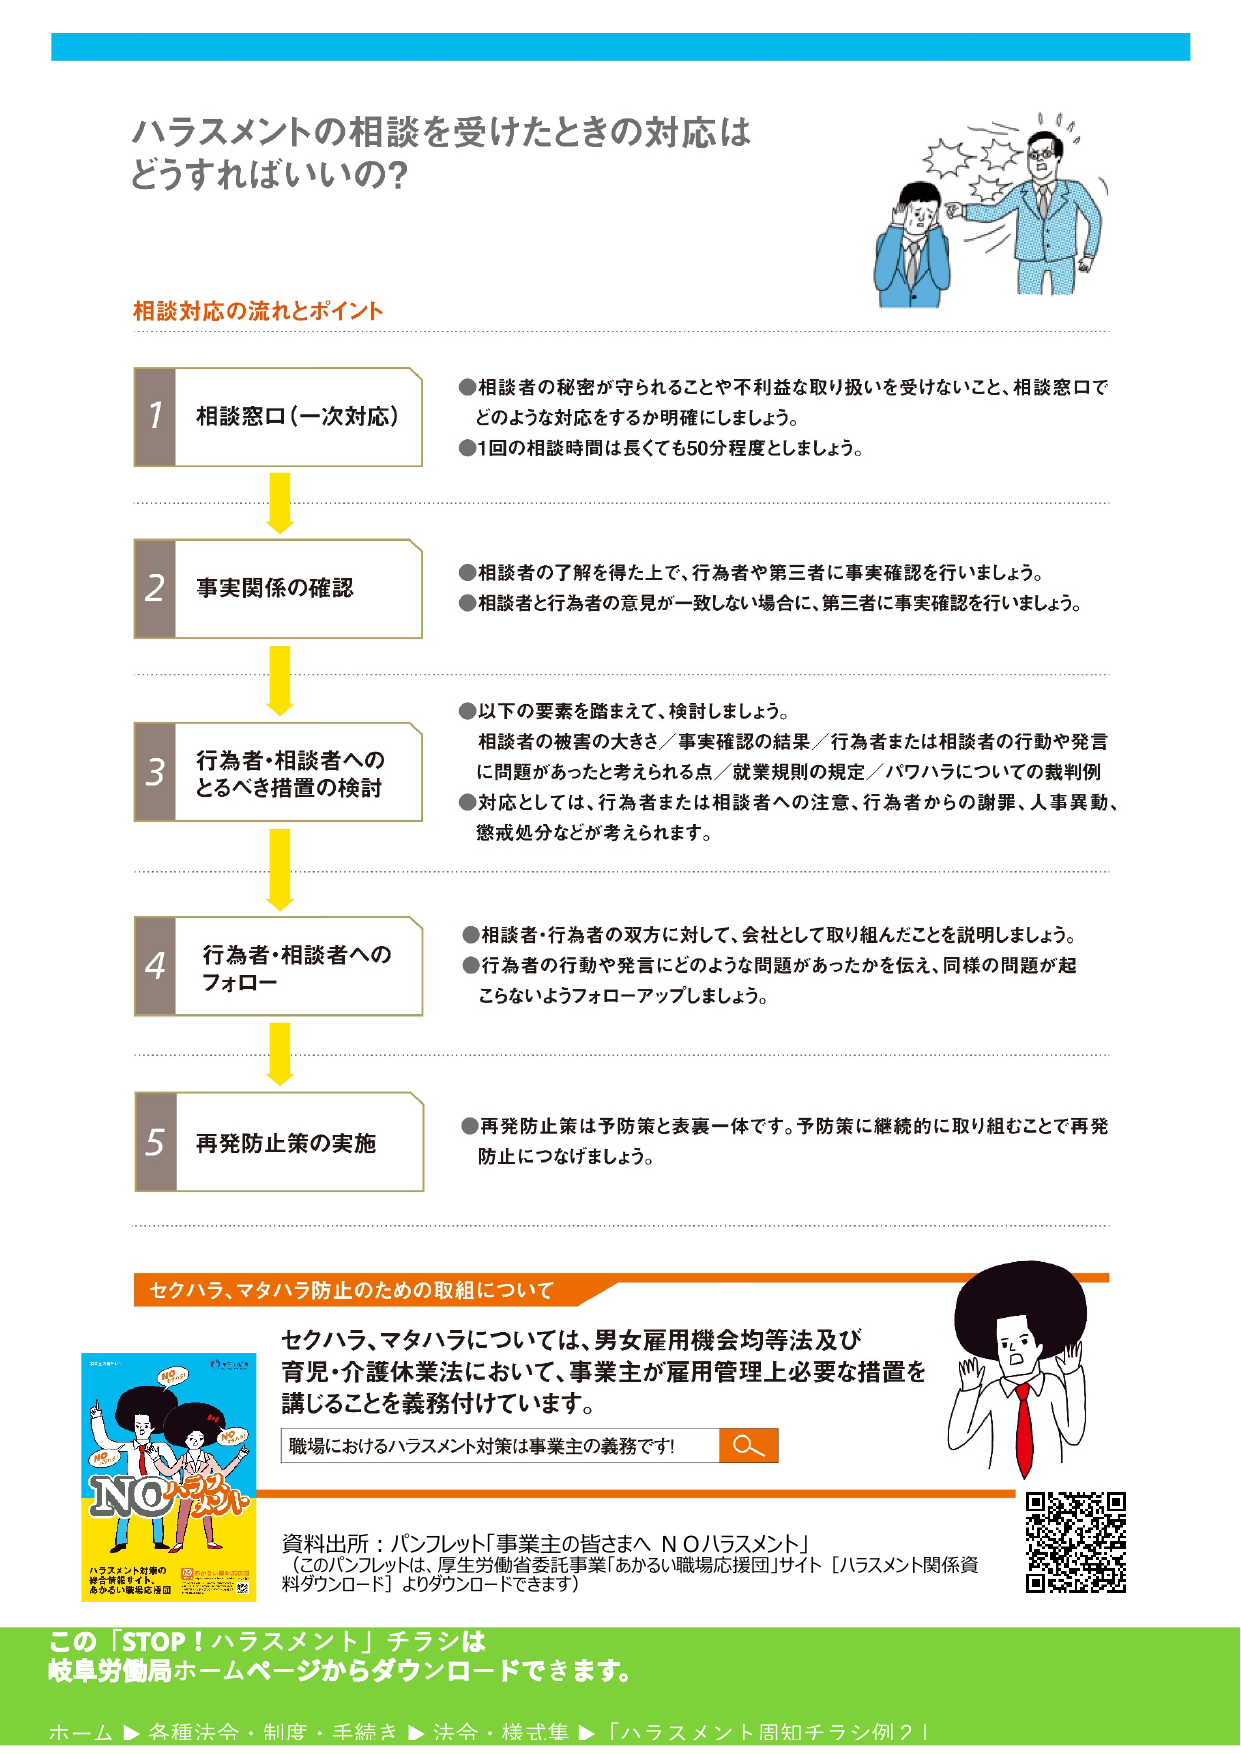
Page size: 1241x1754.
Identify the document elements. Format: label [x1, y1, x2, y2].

picture [51, 61, 1191, 1625]
